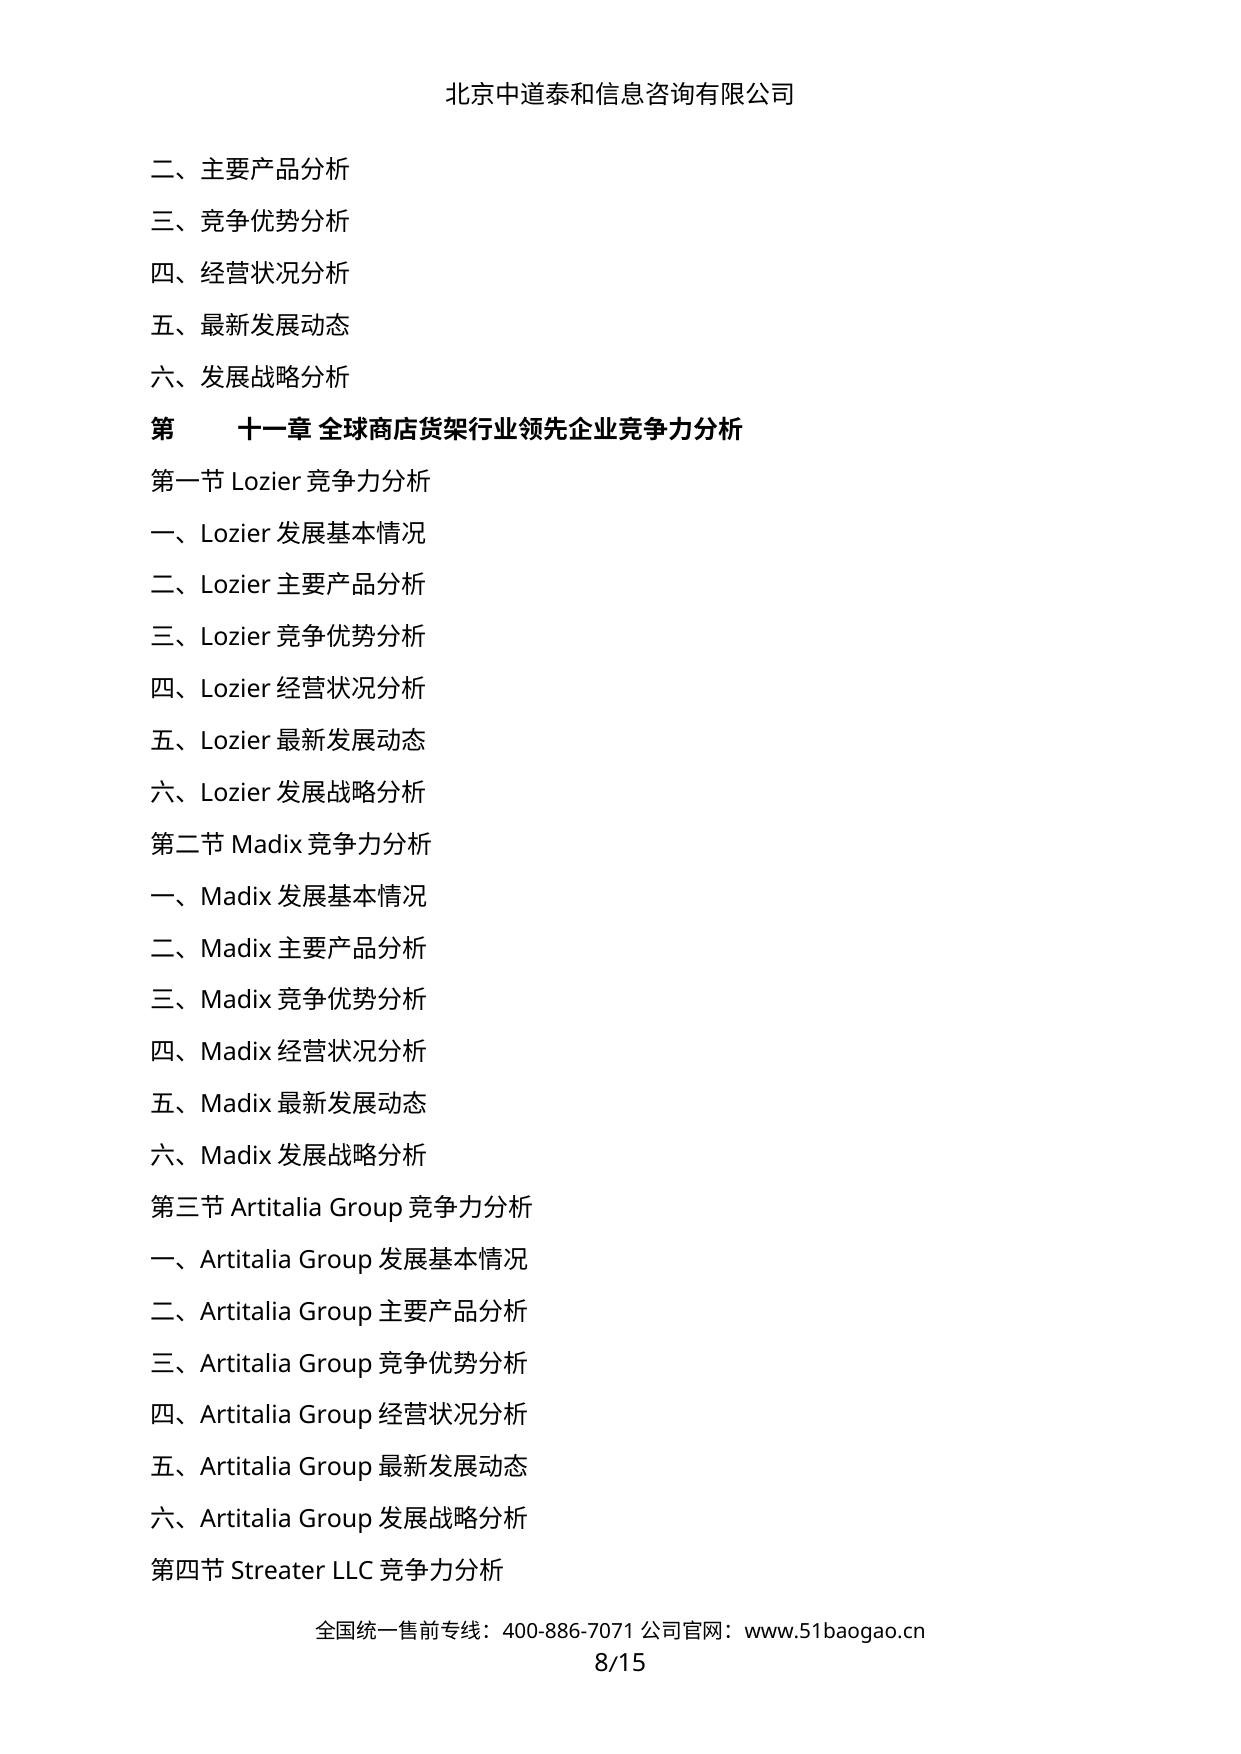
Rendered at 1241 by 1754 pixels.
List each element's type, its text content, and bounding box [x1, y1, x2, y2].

text 五、Lozier最新发展动态 [150, 721, 1090, 757]
text 四、Artitalia Group经营状况分析 [150, 1395, 1090, 1431]
text 六、发展战略分析 [150, 357, 1090, 394]
text 二、主要产品分析 [150, 150, 1090, 186]
text 三、Artitalia Group竞争优势分析 [150, 1343, 1090, 1379]
text 三、竞争优势分析 [150, 202, 1090, 238]
text 三、Lozier竞争优势分析 [150, 617, 1090, 653]
text 第二节 Madix竞争力分析 [150, 824, 1090, 861]
text 二、Madix主要产品分析 [150, 928, 1090, 964]
text 一、Madix发展基本情况 [150, 876, 1090, 912]
text 二、Lozier主要产品分析 [150, 565, 1090, 601]
text 五、Artitalia Group最新发展动态 [150, 1447, 1090, 1483]
text 一、Lozier发展基本情况 [150, 513, 1090, 549]
text 一、Artitalia Group发展基本情况 [150, 1239, 1090, 1276]
text 第四节 Streater LLC竞争力分析 [150, 1551, 1090, 1587]
text 五、最新发展动态 [150, 306, 1090, 342]
text 六、Madix发展战略分析 [150, 1136, 1090, 1172]
text 三、Madix竞争优势分析 [150, 980, 1090, 1016]
text 六、Lozier发展战略分析 [150, 772, 1090, 809]
text 五、Madix最新发展动态 [150, 1084, 1090, 1120]
text 四、经营状况分析 [150, 254, 1090, 290]
text 四、Lozier经营状况分析 [150, 669, 1090, 705]
text 第一节 Lozier竞争力分析 [150, 461, 1090, 497]
text 四、Madix经营状况分析 [150, 1032, 1090, 1068]
text 第 十一章 全球商店货架行业领先企业竞争力分析 [150, 409, 1090, 446]
text 六、Artitalia Group发展战略分析 [150, 1499, 1090, 1535]
text 第三节 Artitalia Group竞争力分析 [150, 1187, 1090, 1224]
text 二、Artitalia Group主要产品分析 [150, 1291, 1090, 1327]
